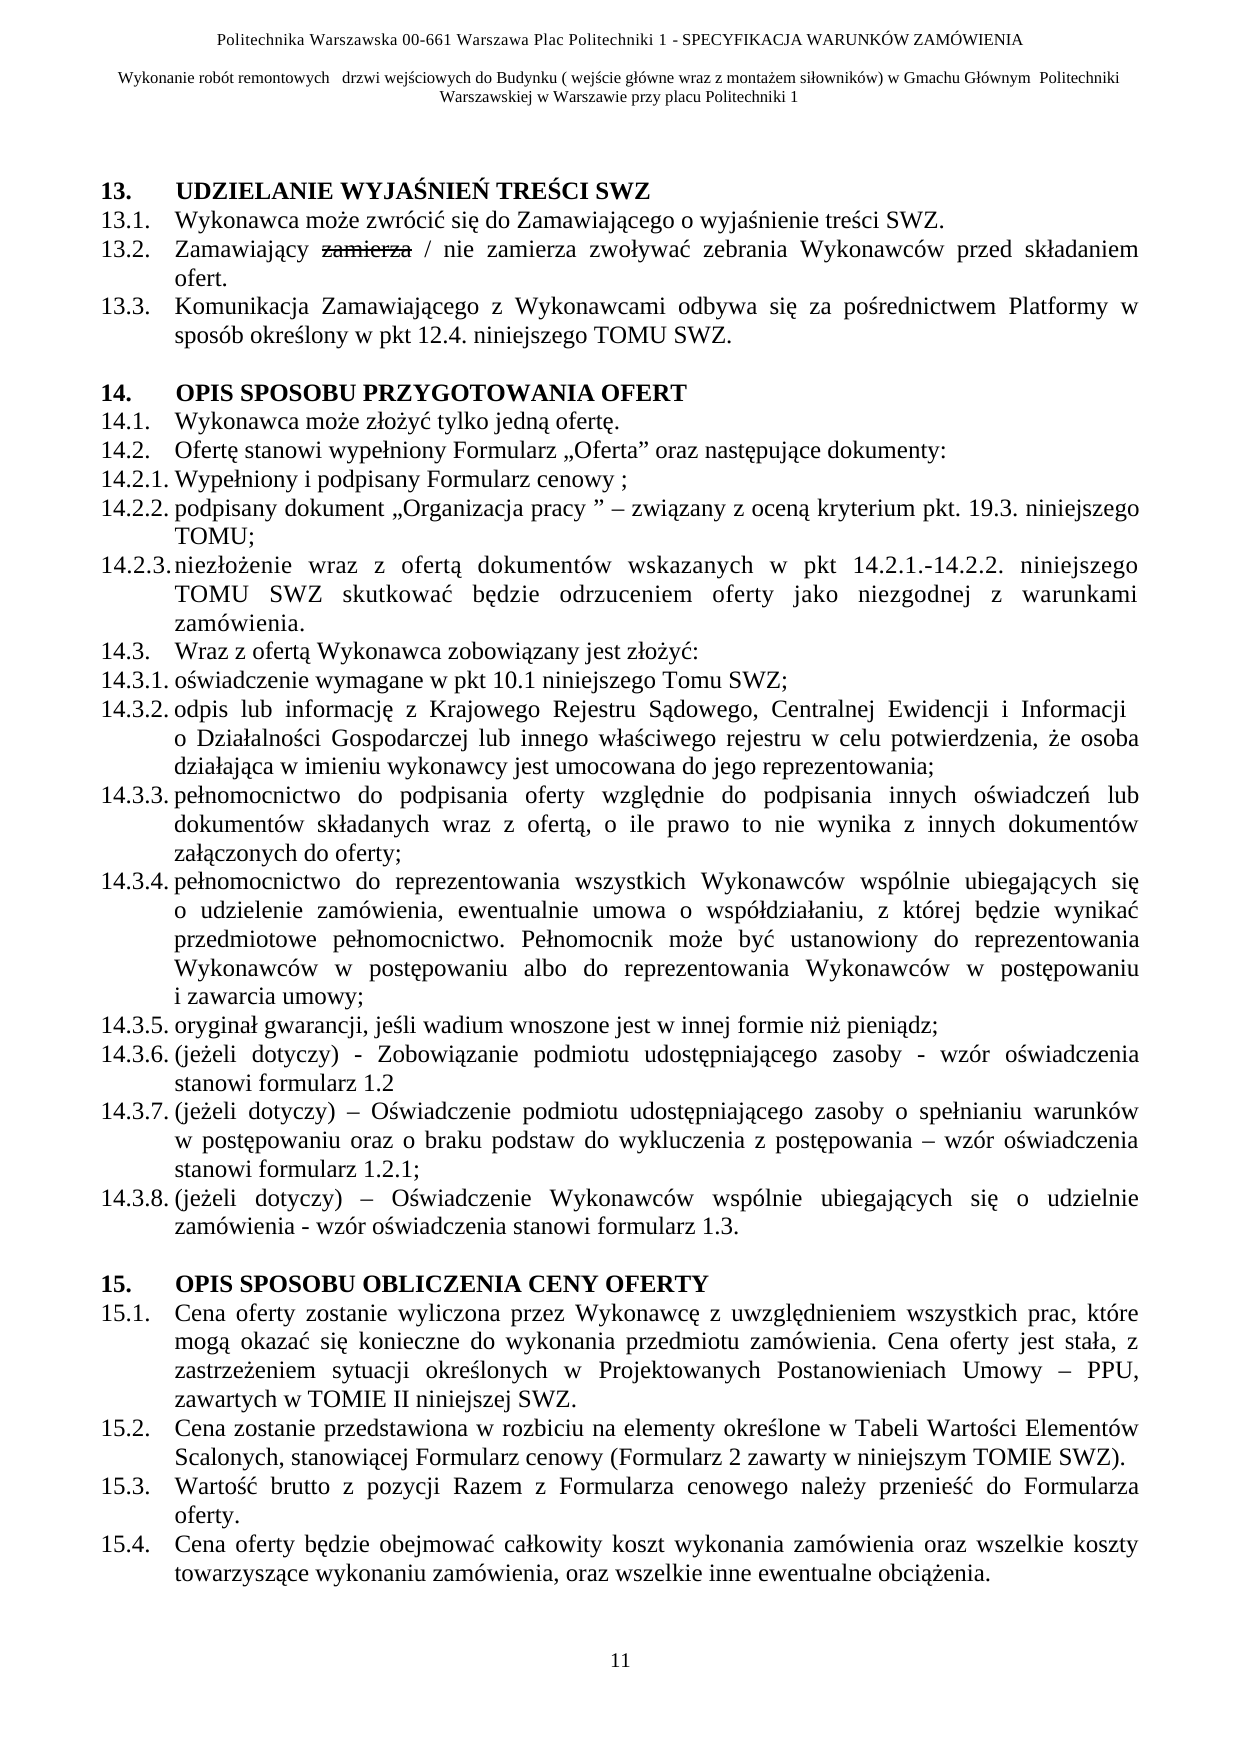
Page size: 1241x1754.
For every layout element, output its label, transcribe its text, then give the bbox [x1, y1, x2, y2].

text 15. OPIS SPOSOBU OBLICZENIA CENY OFERTY [100, 1269, 1140, 1298]
text 13.3. Komunikacja Zamawiającego z Wykonawcami odbywa się za pośrednictwem Platformy w sposób określony w pkt 12.4. niniejszego TOMU SWZ. [100, 291, 1140, 349]
text 15.1. Cena oferty zostanie wyliczona przez Wykonawcę z uwzględnieniem wszystkich prac, które mogą okazać się konieczne do wykonania przedmiotu zamówienia. Cena oferty jest stała, z zastrzeżeniem sytuacji określonych w Projektowanych Postanowieniach Umowy – PPU, zawartych w TOMIE II niniejszej SWZ. [100, 1298, 1140, 1413]
text 14. OPIS SPOSOBU PRZYGOTOWANIA OFERT [100, 378, 1140, 406]
text 14.2. Ofertę stanowi wypełniony Formularz „Oferta” oraz następujące dokumenty: [100, 435, 1140, 464]
list niezłożenie wraz z ofertą dokumentów wskazanych w pkt 14.2.1.-14.2.2. niniejszego TOMU SWZ skutkować będzie odrzuceniem oferty jako niezgodnej z warunkami zamówienia. [100, 550, 1140, 636]
text 14.3. Wraz z ofertą Wykonawca zobowiązany jest złożyć: [100, 636, 1140, 665]
text 13.2. Zamawiający zamierza / nie zamierza zwoływać zebrania Wykonawców przed składaniem ofert. [100, 234, 1140, 291]
text 14.3.8. (jeżeli dotyczy) – Oświadczenie Wykonawców wspólnie ubiegających się o udzielnie zamówienia - wzór oświadczenia stanowi formularz 1.3. [100, 1183, 1140, 1240]
text 15.3. Wartość brutto z pozycji Razem z Formularza cenowego należy przenieść do Formularza oferty. [100, 1471, 1140, 1529]
text 13. UDZIELANIE WYJAŚNIEŃ TREŚCI SWZ [100, 176, 1140, 205]
text 15.4. Cena oferty będzie obejmować całkowity koszt wykonania zamówienia oraz wszelkie koszty towarzyszące wykonaniu zamówienia, oraz wszelkie inne ewentualne obciążenia. [100, 1529, 1140, 1586]
text 14.1. Wykonawca może złożyć tylko jedną ofertę. [100, 406, 1140, 435]
text 13.1. Wykonawca może zwrócić się do Zamawiającego o wyjaśnienie treści SWZ. [100, 205, 1140, 234]
list Wypełniony i podpisany Formularz cenowy ; [100, 464, 1140, 493]
text 14.3.5. oryginał gwarancji, jeśli wadium wnoszone jest w innej formie niż pieniądz; [100, 1010, 1140, 1039]
text 14.3.3. pełnomocnictwo do podpisania oferty względnie do podpisania innych oświadczeń lub dokumentów składanych wraz z ofertą, o ile prawo to nie wynika z innych dokumentów załączonych do oferty; [100, 780, 1140, 866]
text 14.3.7. (jeżeli dotyczy) – Oświadczenie podmiotu udostępniającego zasoby o spełnianiu warunków w postępowaniu oraz o braku podstaw do wykluczenia z postępowania – wzór oświadczenia stanowi formularz 1.2.1; [100, 1096, 1140, 1183]
text 15.2. Cena zostanie przedstawiona w rozbiciu na elementy określone w Tabeli Wartości Elementów Scalonych, stanowiącej Formularz cenowy (Formularz 2 zawarty w niniejszym TOMIE SWZ). [100, 1413, 1140, 1471]
text 14.3.6. (jeżeli dotyczy) - Zobowiązanie podmiotu udostępniającego zasoby - wzór oświadczenia stanowi formularz 1.2 [100, 1039, 1140, 1096]
list podpisany dokument „Organizacja pracy ” – związany z oceną kryterium pkt. 19.3. niniejszego TOMU; [100, 493, 1140, 550]
text 14.3.4. pełnomocnictwo do reprezentowania wszystkich Wykonawców wspólnie ubiegających się o udzielenie zamówienia, ewentualnie umowa o współdziałaniu, z której będzie wynikać przedmiotowe pełnomocnictwo. Pełnomocnik może być ustanowiony do reprezentowania Wykonawców w postępowaniu albo do reprezentowania Wykonawców w postępowaniu i zawarcia umowy; [100, 866, 1140, 1010]
text 14.3.1. oświadczenie wymagane w pkt 10.1 niniejszego Tomu SWZ; [100, 665, 1140, 694]
text 14.3.2. odpis lub informację z Krajowego Rejestru Sądowego, Centralnej Ewidencji i Informacji o Działalności Gospodarczej lub innego właściwego rejestru w celu potwierdzenia, że osoba działająca w imieniu wykonawcy jest umocowana do jego reprezentowania; [100, 694, 1140, 780]
